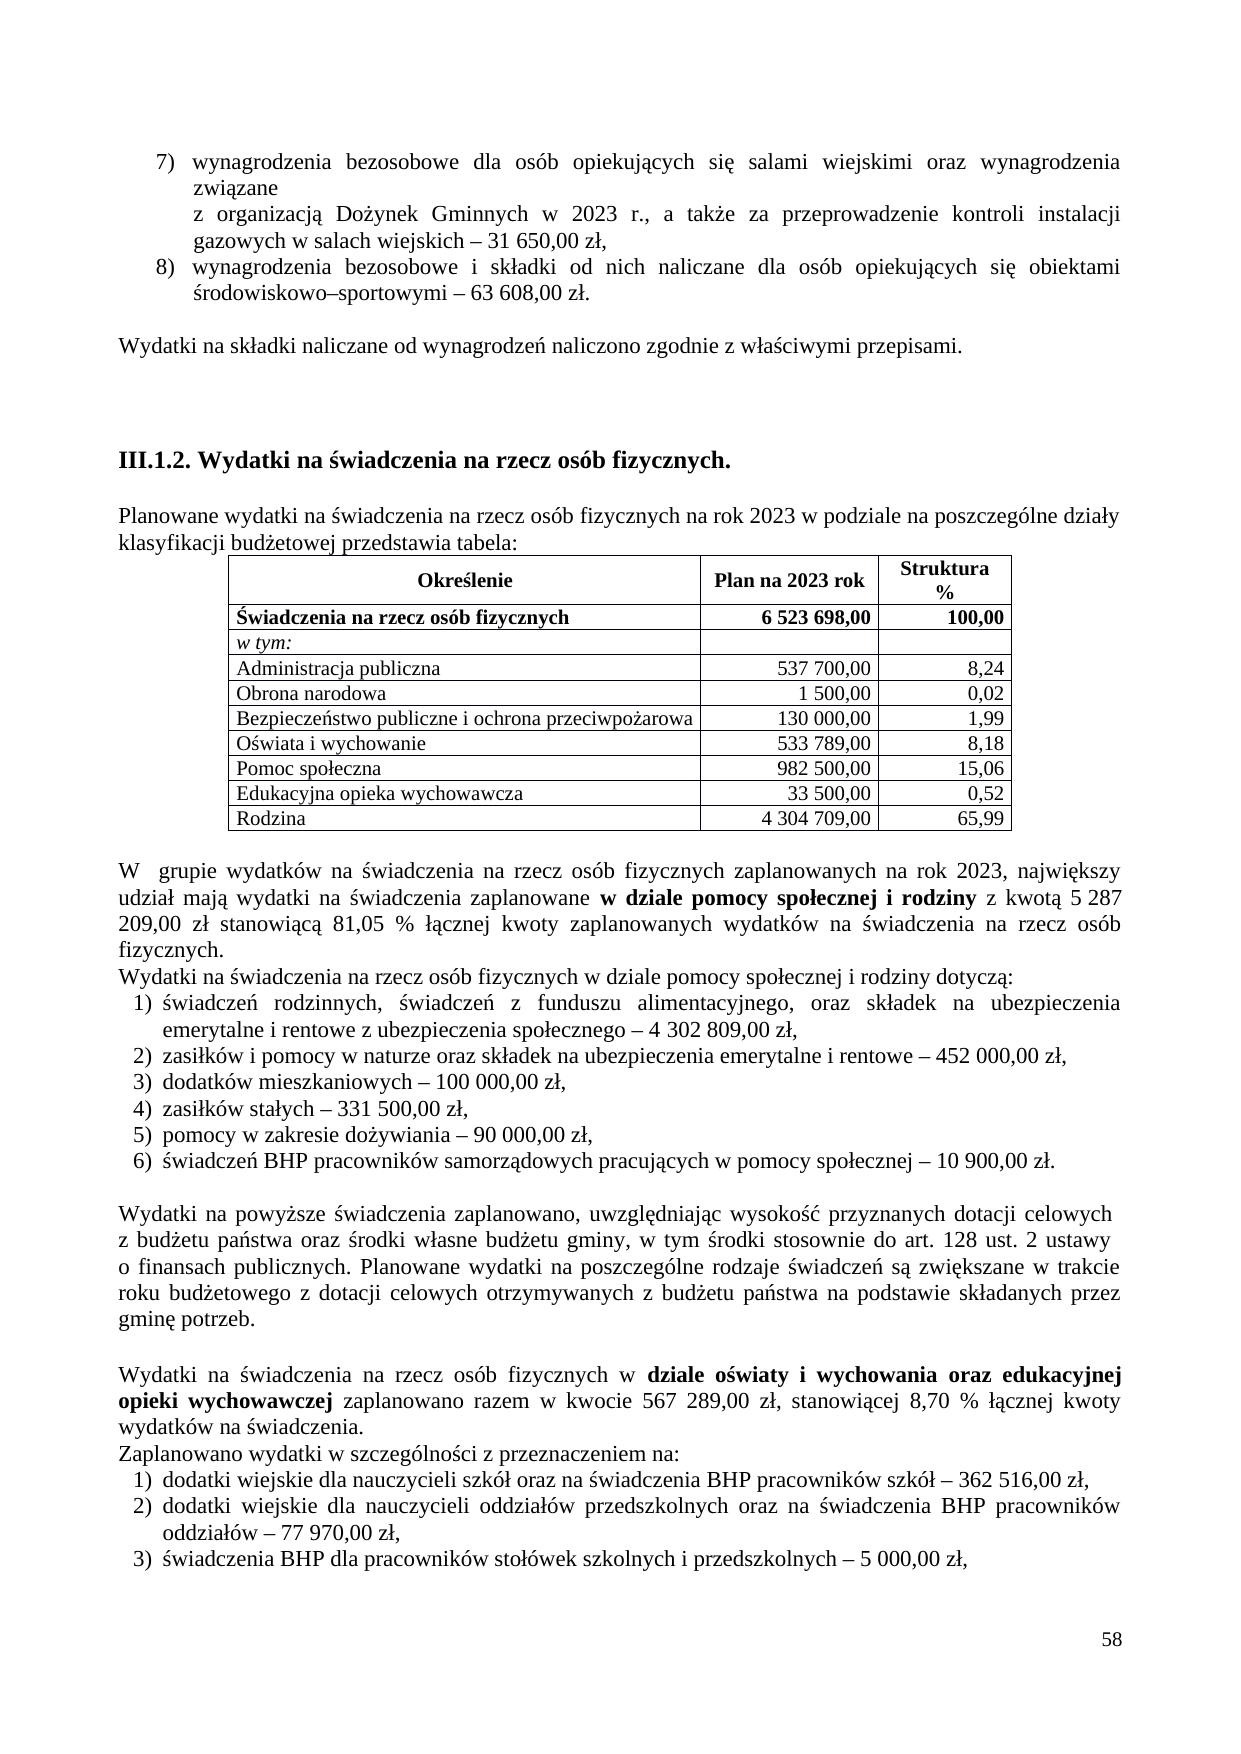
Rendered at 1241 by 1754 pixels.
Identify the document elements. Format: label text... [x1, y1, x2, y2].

list świadczeń rodzinnych, świadczeń z funduszu alimentacyjnego, oraz składek na ubezpieczenia emerytalne i rentowe z ubezpieczenia społecznego – 4 302 809,00 zł, [133, 989, 1122, 1042]
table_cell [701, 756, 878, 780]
list dodatki wiejskie dla nauczycieli szkół oraz na świadczenia BHP pracowników szkół – 362 516,00 zł, [133, 1466, 1122, 1492]
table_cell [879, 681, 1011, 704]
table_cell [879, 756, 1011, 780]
list pomocy w zakresie dożywiania – 90 000,00 zł, [133, 1121, 1122, 1147]
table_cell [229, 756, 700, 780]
list zasiłków i pomocy w naturze oraz składek na ubezpieczenia emerytalne i rentowe – 452 000,00 zł, [133, 1042, 1122, 1068]
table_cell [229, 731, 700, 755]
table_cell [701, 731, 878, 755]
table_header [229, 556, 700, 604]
text Planowane wydatki na świadczenia na rzecz osób fizycznych na rok 2023 w podziale na poszczególne działy klasyfikacji budżetowej przedstawia tabela: [118, 502, 1122, 555]
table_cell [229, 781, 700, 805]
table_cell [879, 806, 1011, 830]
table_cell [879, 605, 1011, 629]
text Wydatki na składki naliczane od wynagrodzeń naliczono zgodnie z właściwymi przepisami. [118, 332, 1122, 358]
list świadczeń BHP pracowników samorządowych pracujących w pomocy społecznej – 10 900,00 zł. [133, 1147, 1122, 1174]
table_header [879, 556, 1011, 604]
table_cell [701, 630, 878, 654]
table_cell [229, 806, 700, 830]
list świadczenia BHP dla pracowników stołówek szkolnych i przedszkolnych – 5 000,00 zł, [133, 1545, 1122, 1571]
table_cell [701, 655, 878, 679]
text W grupie wydatków na świadczenia na rzecz osób fizycznych zaplanowanych na rok 2023, największy udział mają wydatki na świadczenia zaplanowane w dziale pomocy społecznej i rodziny z kwotą 5 287 209,00 zł stanowiącą 81,05 % łącznej kwoty zaplanowanych wydatków na świadczenia na rzecz osób fizycznych. [118, 857, 1122, 963]
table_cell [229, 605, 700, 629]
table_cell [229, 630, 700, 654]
list dodatków mieszkaniowych – 100 000,00 zł, [133, 1068, 1122, 1095]
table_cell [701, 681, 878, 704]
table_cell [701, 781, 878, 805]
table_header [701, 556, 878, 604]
list zasiłków stałych – 331 500,00 zł, [133, 1095, 1122, 1121]
text Zaplanowano wydatki w szczególności z przeznaczeniem na: [118, 1440, 1122, 1466]
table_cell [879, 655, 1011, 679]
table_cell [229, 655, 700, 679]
text III.1.2. Wydatki na świadczenia na rzecz osób fizycznych. [118, 445, 1122, 473]
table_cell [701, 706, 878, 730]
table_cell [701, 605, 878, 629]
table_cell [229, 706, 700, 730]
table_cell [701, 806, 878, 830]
list wynagrodzenia bezosobowe i składki od nich naliczane dla osób opiekujących się obiektami środowiskowo–sportowymi – 63 608,00 zł. [156, 253, 1122, 306]
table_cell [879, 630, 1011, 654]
text Wydatki na powyższe świadczenia zaplanowano, uwzględniając wysokość przyznanych dotacji celowych z budżetu państwa oraz środki własne budżetu gminy, w tym środki stosownie do art. 128 ust. 2 ustawy o finansach publicznych. Planowane wydatki na poszczególne rodzaje świadczeń są zwiększane w trakcie roku budżetowego z dotacji celowych otrzymywanych z budżetu państwa na podstawie składanych przez gminę potrzeb. [118, 1200, 1122, 1332]
list dodatki wiejskie dla nauczycieli oddziałów przedszkolnych oraz na świadczenia BHP pracowników oddziałów – 77 970,00 zł, [133, 1492, 1122, 1545]
text Wydatki na świadczenia na rzecz osób fizycznych w dziale pomocy społecznej i rodziny dotyczą: [118, 963, 1122, 989]
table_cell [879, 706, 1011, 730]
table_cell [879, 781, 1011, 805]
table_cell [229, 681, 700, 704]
text Wydatki na świadczenia na rzecz osób fizycznych w dziale oświaty i wychowania oraz edukacyjnej opieki wychowawczej zaplanowano razem w kwocie 567 289,00 zł, stanowiącej 8,70 % łącznej kwoty wydatków na świadczenia. [118, 1361, 1122, 1440]
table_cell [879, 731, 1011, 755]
list wynagrodzenia bezosobowe dla osób opiekujących się salami wiejskimi oraz wynagrodzenia związane z organizacją Dożynek Gminnych w 2023 r., a także za przeprowadzenie kontroli instalacji gazowych w salach wiejskich – 31 650,00 zł, [156, 148, 1122, 253]
